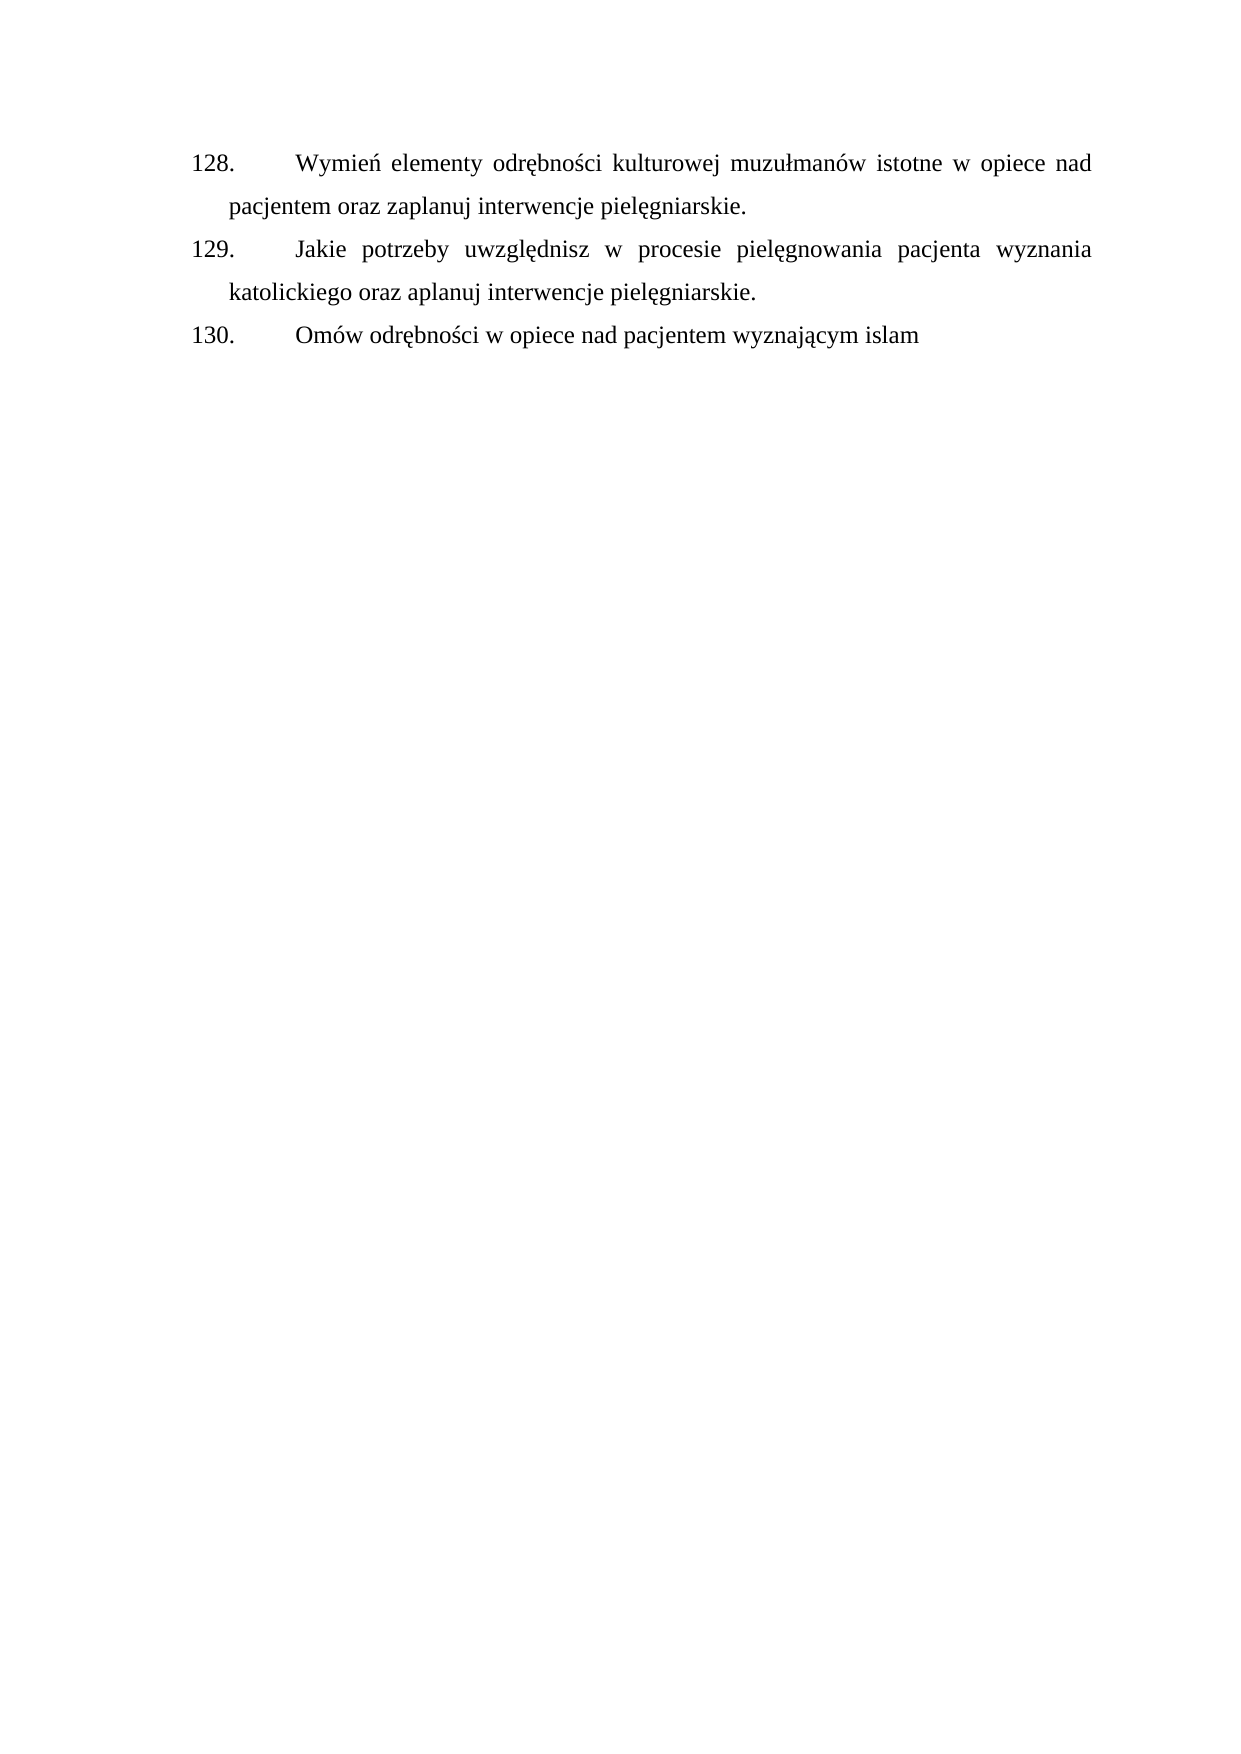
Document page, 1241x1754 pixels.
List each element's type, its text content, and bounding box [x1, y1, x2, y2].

list Wymień elementy odrębności kulturowej muzułmanów istotne w opiece nad pacjentem oraz zaplanuj interwencje pielęgniarskie. [191, 148, 1093, 219]
list Jakie potrzeby uwzględnisz w procesie pielęgnowania pacjenta wyznania katolickiego oraz aplanuj interwencje pielęgniarskie. [191, 234, 1093, 306]
list Omów odrębności w opiece nad pacjentem wyznającym islam [191, 320, 1093, 349]
